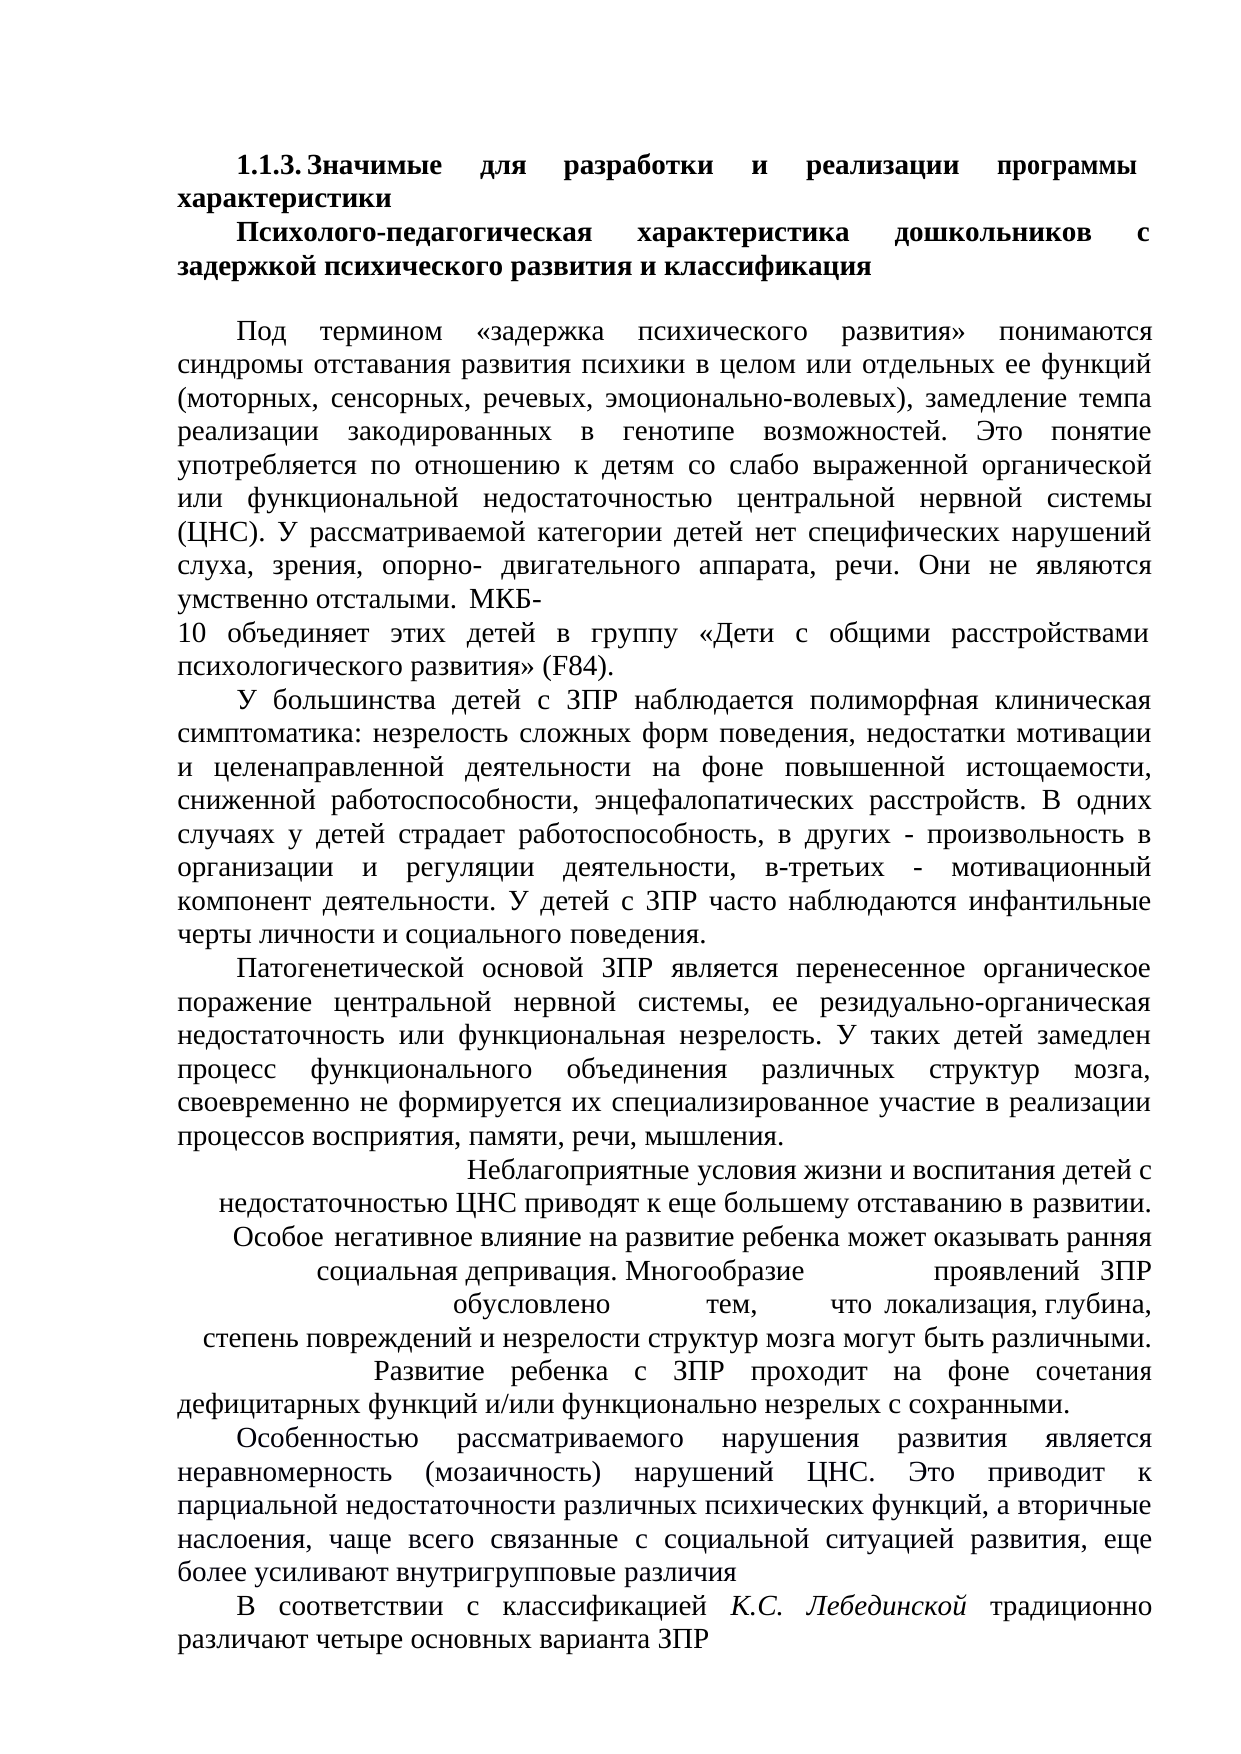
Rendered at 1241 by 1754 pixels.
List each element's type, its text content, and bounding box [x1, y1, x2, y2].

text Особенностью рассматриваемого нарушения развития является неравномерность (мозаичность) нарушений ЦНС. Это приводит к парциальной недостаточности различных психических функций, а вторичные наслоения, чаще всего связанные с социальной ситуацией развития, еще более усиливают внутригрупповые различия [177, 1420, 1153, 1588]
text 10 объединяет этих детей в группу «Дети с общими расстройствами психологического развития» (F84). [177, 615, 1149, 682]
text У большинства детей с ЗПР наблюдается полиморфная клиническая симптоматика: незрелость сложных форм поведения, недостатки мотивации и целенаправленной деятельности на фоне повышенной истощаемости, сниженной работоспособности, энцефалопатических расстройств. В одних случаях у детей страдает работоспособность, в других - произвольность в организации и регуляции деятельности, в-третьих - мотивационный компонент деятельности. У детей с ЗПР часто наблюдаются инфантильные черты личности и социального поведения. [177, 682, 1152, 950]
text дефицитарных функций и/или функционально незрелых с сохранными. [177, 1387, 1219, 1420]
text В соответствии с классификацией К.С. Лебединской традиционно различают четыре основных варианта ЗПР [177, 1588, 1152, 1655]
text Патогенетической основой ЗПР является перенесенное органическое поражение центральной нервной системы, ее резидуально-органическая недостаточность или функциональная незрелость. У таких детей замедлен процесс функционального объединения различных структур мозга, своевременно не формируется их специализированное участие в реализации процессов восприятия, памяти, речи, мышления. [177, 950, 1152, 1152]
subtitle Значимые для разработки и реализации программы характеристики [177, 147, 1142, 214]
text Неблагоприятные условия жизни и воспитания детей с недостаточностью ЦНС приводят к еще большему отставанию в развитии. Особое негативное влияние на развитие ребенка может оказывать ранняя социальная депривация. Многообразие проявлений ЗПР обусловлено тем, что локализация, глубина, степень повреждений и незрелости структур мозга могут быть различными. Развитие ребенка с ЗПР проходит на фоне сочетания [182, 1152, 1152, 1387]
text Психолого-педагогическая характеристика дошкольников с задержкой психического развития и классификация [177, 214, 1150, 281]
text Под термином «задержка психического развития» понимаются синдромы отставания развития психики в целом или отдельных ее функций (моторных, сенсорных, речевых, эмоционально-волевых), замедление темпа реализации закодированных в генотипе возможностей. Это понятие употребляется по отношению к детям со слабо выраженной органической или функциональной недостаточностью центральной нервной системы (ЦНС). У рассматриваемой категории детей нет специфических нарушений слуха, зрения, опорно- двигательного аппарата, речи. Они не являются умственно отсталыми. МКБ- [177, 313, 1153, 614]
